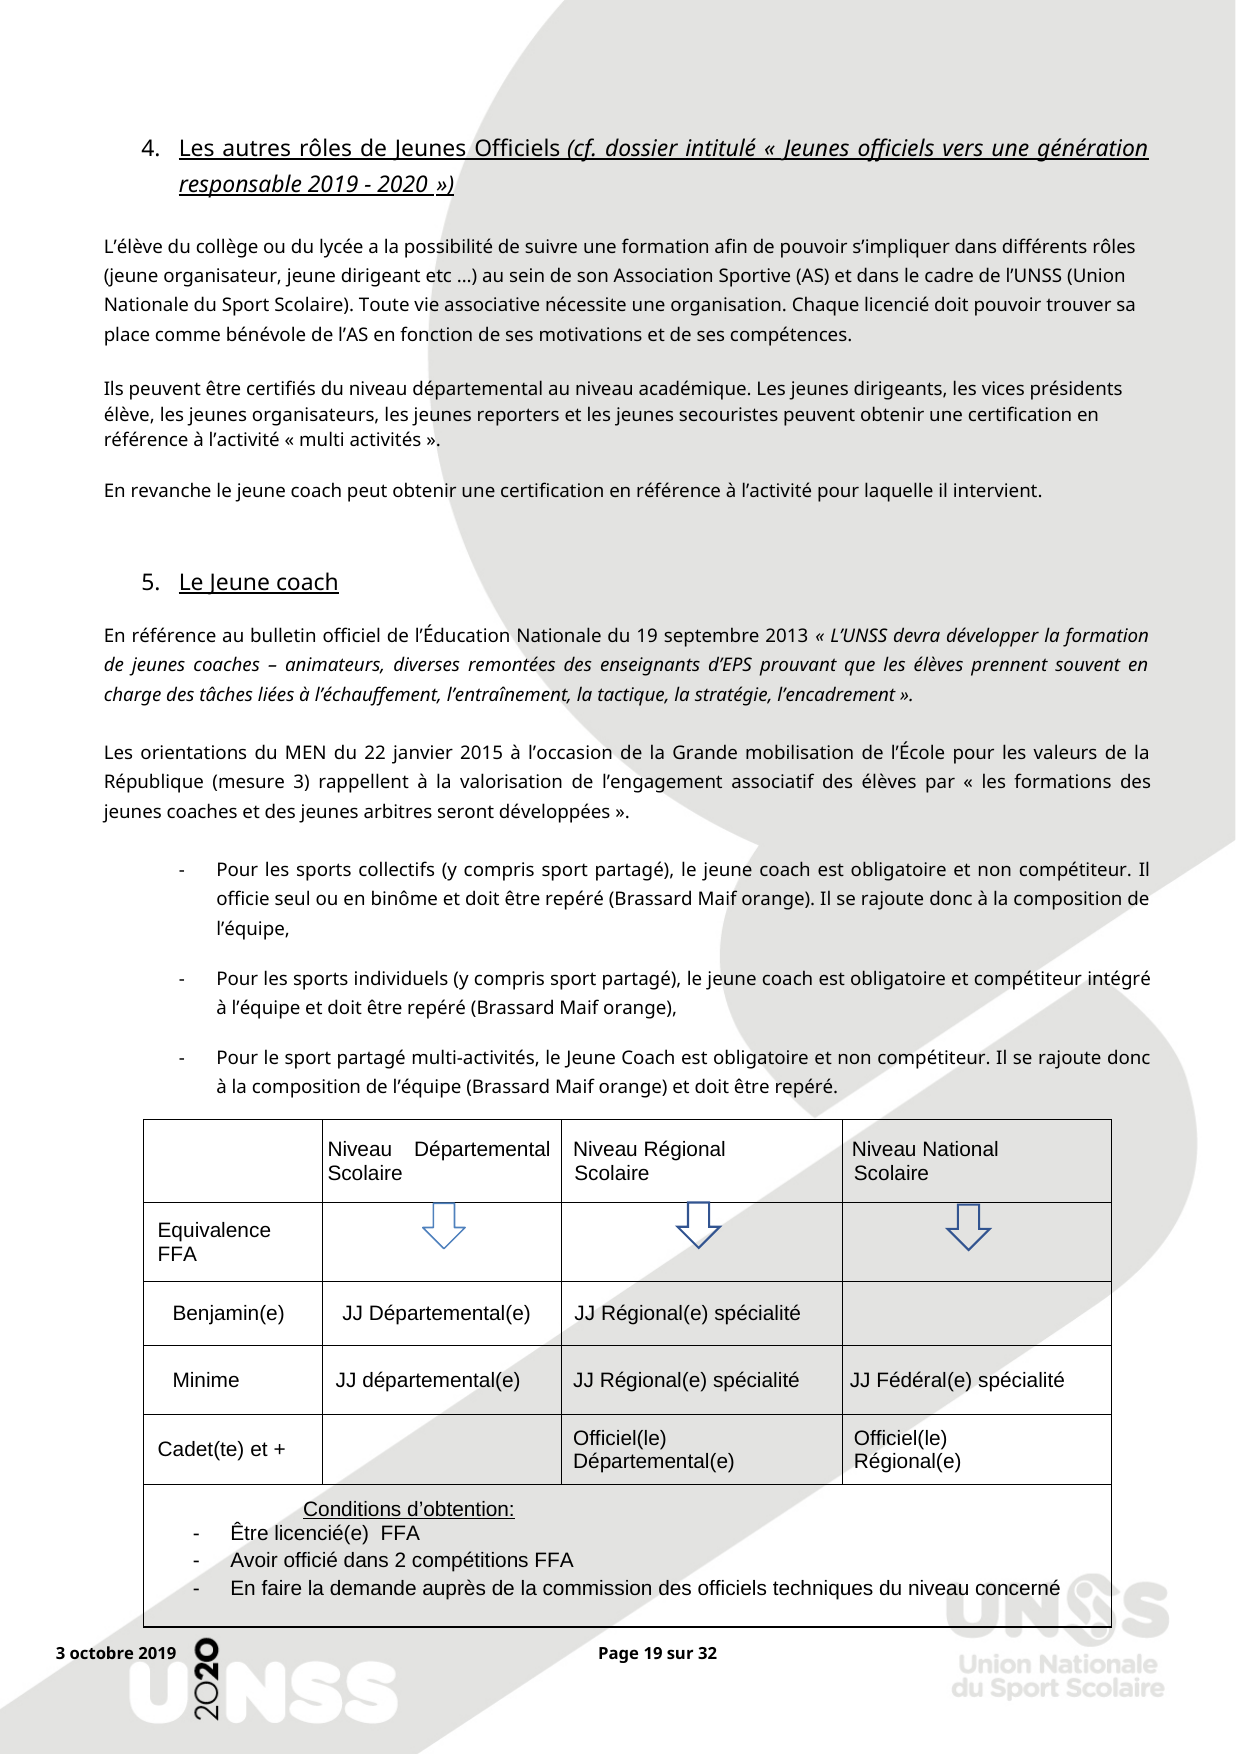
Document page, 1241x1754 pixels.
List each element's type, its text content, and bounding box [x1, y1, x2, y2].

list Le Jeune coach [141, 566, 1152, 597]
table_cell Benjamin(e) [144, 1282, 322, 1344]
list Les autres rôles de Jeunes Officiels (cf. dossier intitulé « Jeunes officiels vers une génération responsable 2019 - 2020 ») [141, 132, 1152, 199]
text Ils peuvent être certifiés du niveau départemental au niveau académique. Les jeunes dirigeants, les vices présidents élève, les jeunes organisateurs, les jeunes reporters et les jeunes secouristes peuvent obtenir une certification en référence à l’activité « multi activités ». [103, 376, 1152, 452]
table_header Niveau Régional Scolaire [562, 1120, 842, 1202]
table_cell [323, 1203, 561, 1281]
table_cell JJ départemental(e) [323, 1346, 561, 1414]
table_cell JJ Régional(e) spécialité [562, 1282, 842, 1344]
text Les orientations du MEN du 22 janvier 2015 à l’occasion de la Grande mobilisation de l’École pour les valeurs de la République (mesure 3) rappellent à la valorisation de l’engagement associatif des élèves par « les formations des jeunes coaches et des jeunes arbitres seront développées ». [103, 739, 1152, 823]
table_cell JJ Départemental(e) [323, 1282, 561, 1344]
table_header Niveau National Scolaire [843, 1120, 1111, 1202]
picture [0, 0, 1236, 1754]
text L’élève du collège ou du lycée a la possibilité de suivre une formation afin de pouvoir s’impliquer dans différents rôles (jeune organisateur, jeune dirigeant etc …) au sein de son Association Sportive (AS) et dans le cadre de l’UNSS (Union Nationale du Sport Scolaire). Toute vie associative nécessite une organisation. Chaque licencié doit pouvoir trouver sa place comme bénévole de l’AS en fonction de ses motivations et de ses compétences. [103, 233, 1152, 346]
table_cell Officiel(le) Départemental(e) [562, 1415, 842, 1484]
table_cell [843, 1282, 1111, 1344]
table_cell Conditions d’obtention: Être licencié(e) FFA Avoir officié dans 2 compétitions FFA En faire la demande auprès de la commission des officiels techniques du niveau concerné [144, 1485, 1111, 1626]
text En référence au bulletin officiel de l’Éducation Nationale du 19 septembre 2013 « L’UNSS devra développer la formation de jeunes coaches – animateurs, diverses remontées des enseignants d’EPS prouvant que les élèves prennent souvent en charge des tâches liées à l’échauffement, l’entraînement, la tactique, la stratégie, l’encadrement ». [103, 622, 1152, 706]
text En revanche le jeune coach peut obtenir une certification en référence à l’activité pour laquelle il intervient. [103, 478, 1152, 503]
table_cell Officiel(le) Régional(e) [843, 1415, 1111, 1484]
table_cell Minime [144, 1346, 322, 1414]
table_cell Equivalence FFA [144, 1203, 322, 1281]
table_cell JJ Régional(e) spécialité [562, 1346, 842, 1414]
table_cell [323, 1415, 561, 1484]
table_cell Cadet(te) et + [144, 1415, 322, 1484]
table_cell [562, 1203, 842, 1281]
table_cell JJ Fédéral(e) spécialité [843, 1346, 1111, 1414]
list Pour les sports individuels (y compris sport partagé), le jeune coach est obligatoire et compétiteur intégré à l’équipe et doit être repéré (Brassard Maif orange), [178, 965, 1152, 1020]
list Pour le sport partagé multi-activités, le Jeune Coach est obligatoire et non compétiteur. Il se rajoute donc à la composition de l’équipe (Brassard Maif orange) et doit être repéré. [178, 1044, 1152, 1099]
table_header Niveau Départemental Scolaire [323, 1120, 561, 1202]
table_header [144, 1120, 322, 1202]
table_cell [843, 1203, 1111, 1281]
list Pour les sports collectifs (y compris sport partagé), le jeune coach est obligatoire et non compétiteur. Il officie seul ou en binôme et doit être repéré (Brassard Maif orange). Il se rajoute donc à la composition de l’équipe, [178, 856, 1152, 941]
